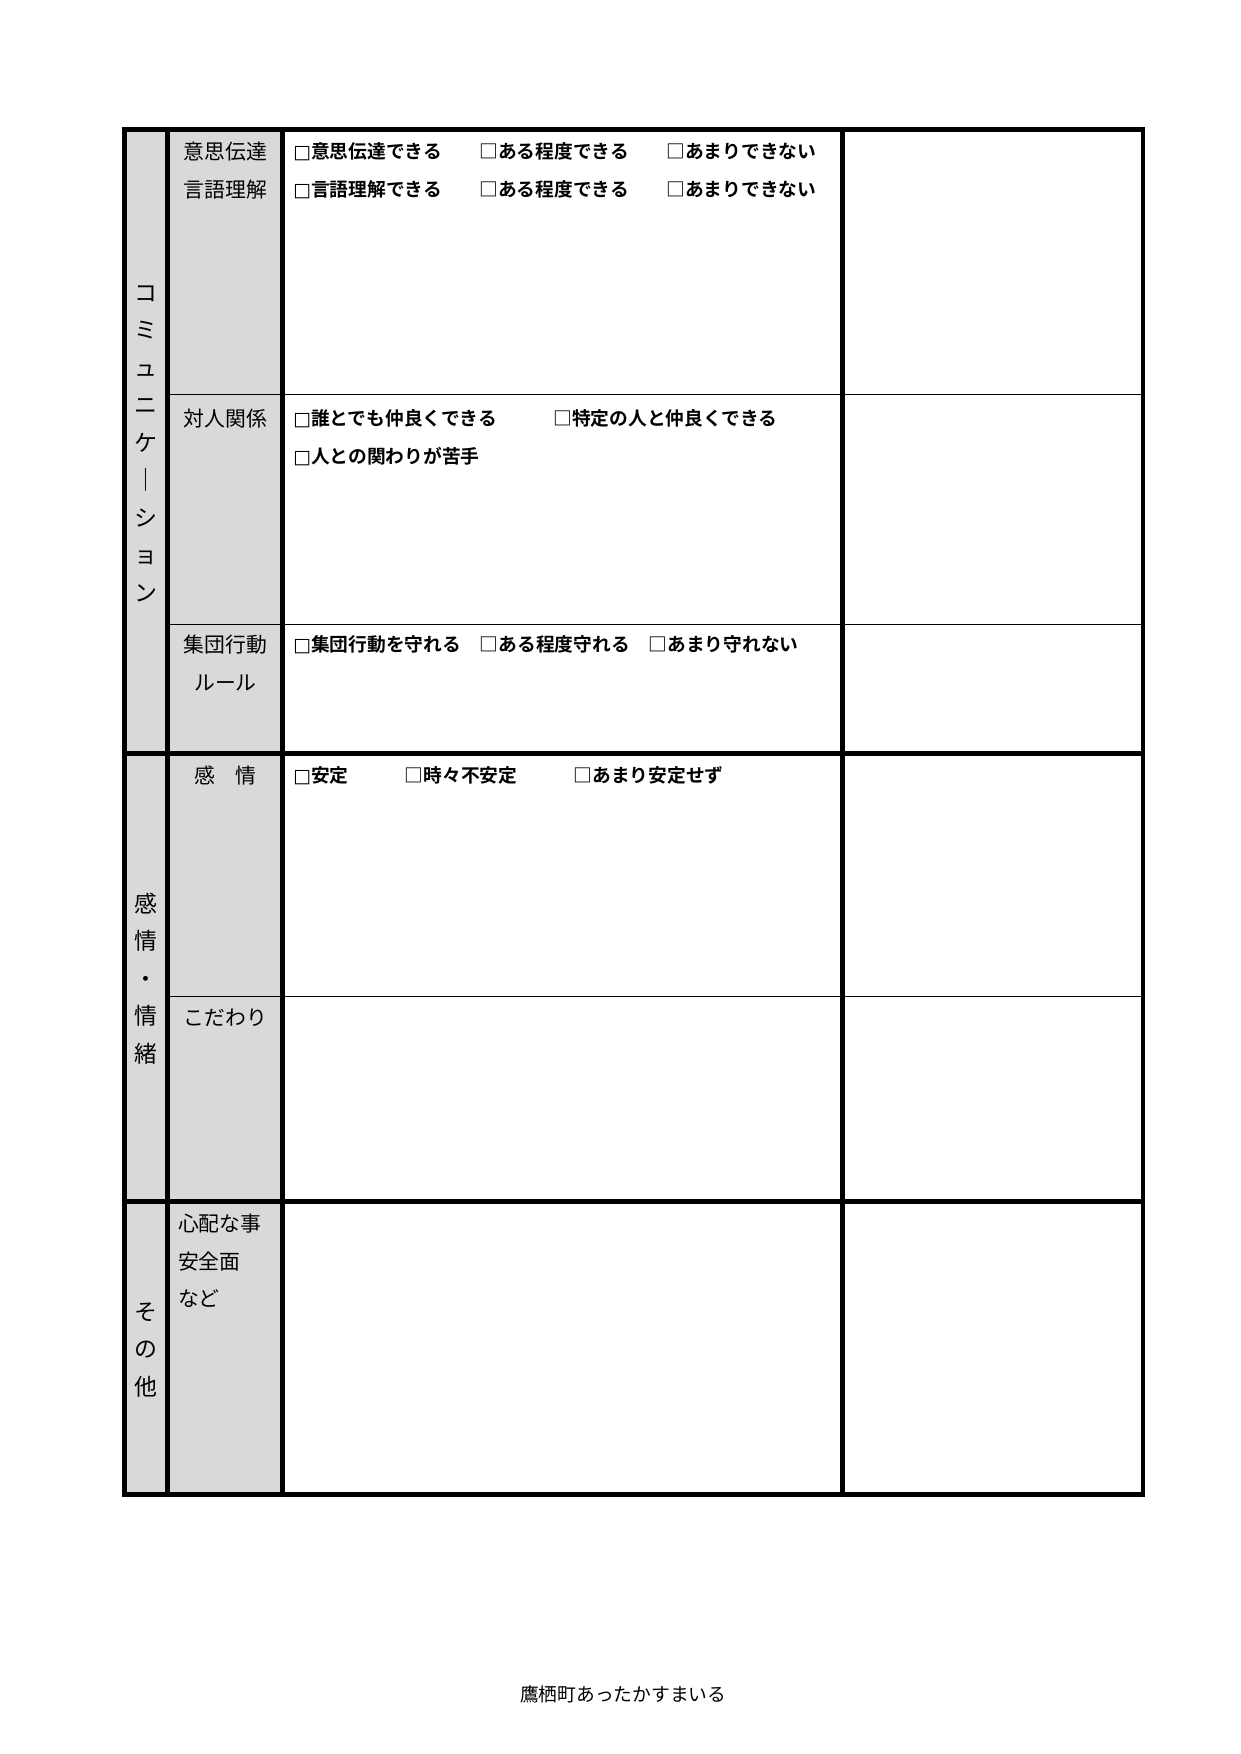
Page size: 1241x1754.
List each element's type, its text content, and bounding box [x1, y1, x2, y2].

table_header □意思伝達できる □ある程度できる □あまりできない □言語理解できる □ある程度できる □あまりできない [285, 132, 840, 394]
table_cell こだわり [170, 997, 280, 1199]
table_cell [285, 1204, 840, 1492]
table_cell [845, 997, 1141, 1199]
table_header 意思伝達 言語理解 [170, 132, 280, 394]
table_cell 対人関係 [170, 395, 280, 624]
table_cell 心配な事 安全面 など [170, 1204, 280, 1492]
table_cell 感情 ・情緒 [127, 756, 165, 1199]
table_cell 集団行動 ルール [170, 625, 280, 751]
table_cell その他 [127, 1204, 165, 1492]
table_cell [845, 1204, 1141, 1492]
table_header コミュニケ｜ション [127, 132, 165, 751]
table_cell [845, 756, 1141, 996]
table_cell [845, 625, 1141, 751]
table_cell [845, 395, 1141, 624]
table_cell [285, 997, 840, 1199]
table_header [845, 132, 1141, 394]
table_cell □誰とでも仲良くできる □特定の人と仲良くできる □人との関わりが苦手 [285, 395, 840, 624]
table_cell □集団行動を守れる □ある程度守れる □あまり守れない [285, 625, 840, 751]
table_cell 感 情 [170, 756, 280, 996]
table_cell □安定 □時々不安定 □あまり安定せず [285, 756, 840, 996]
